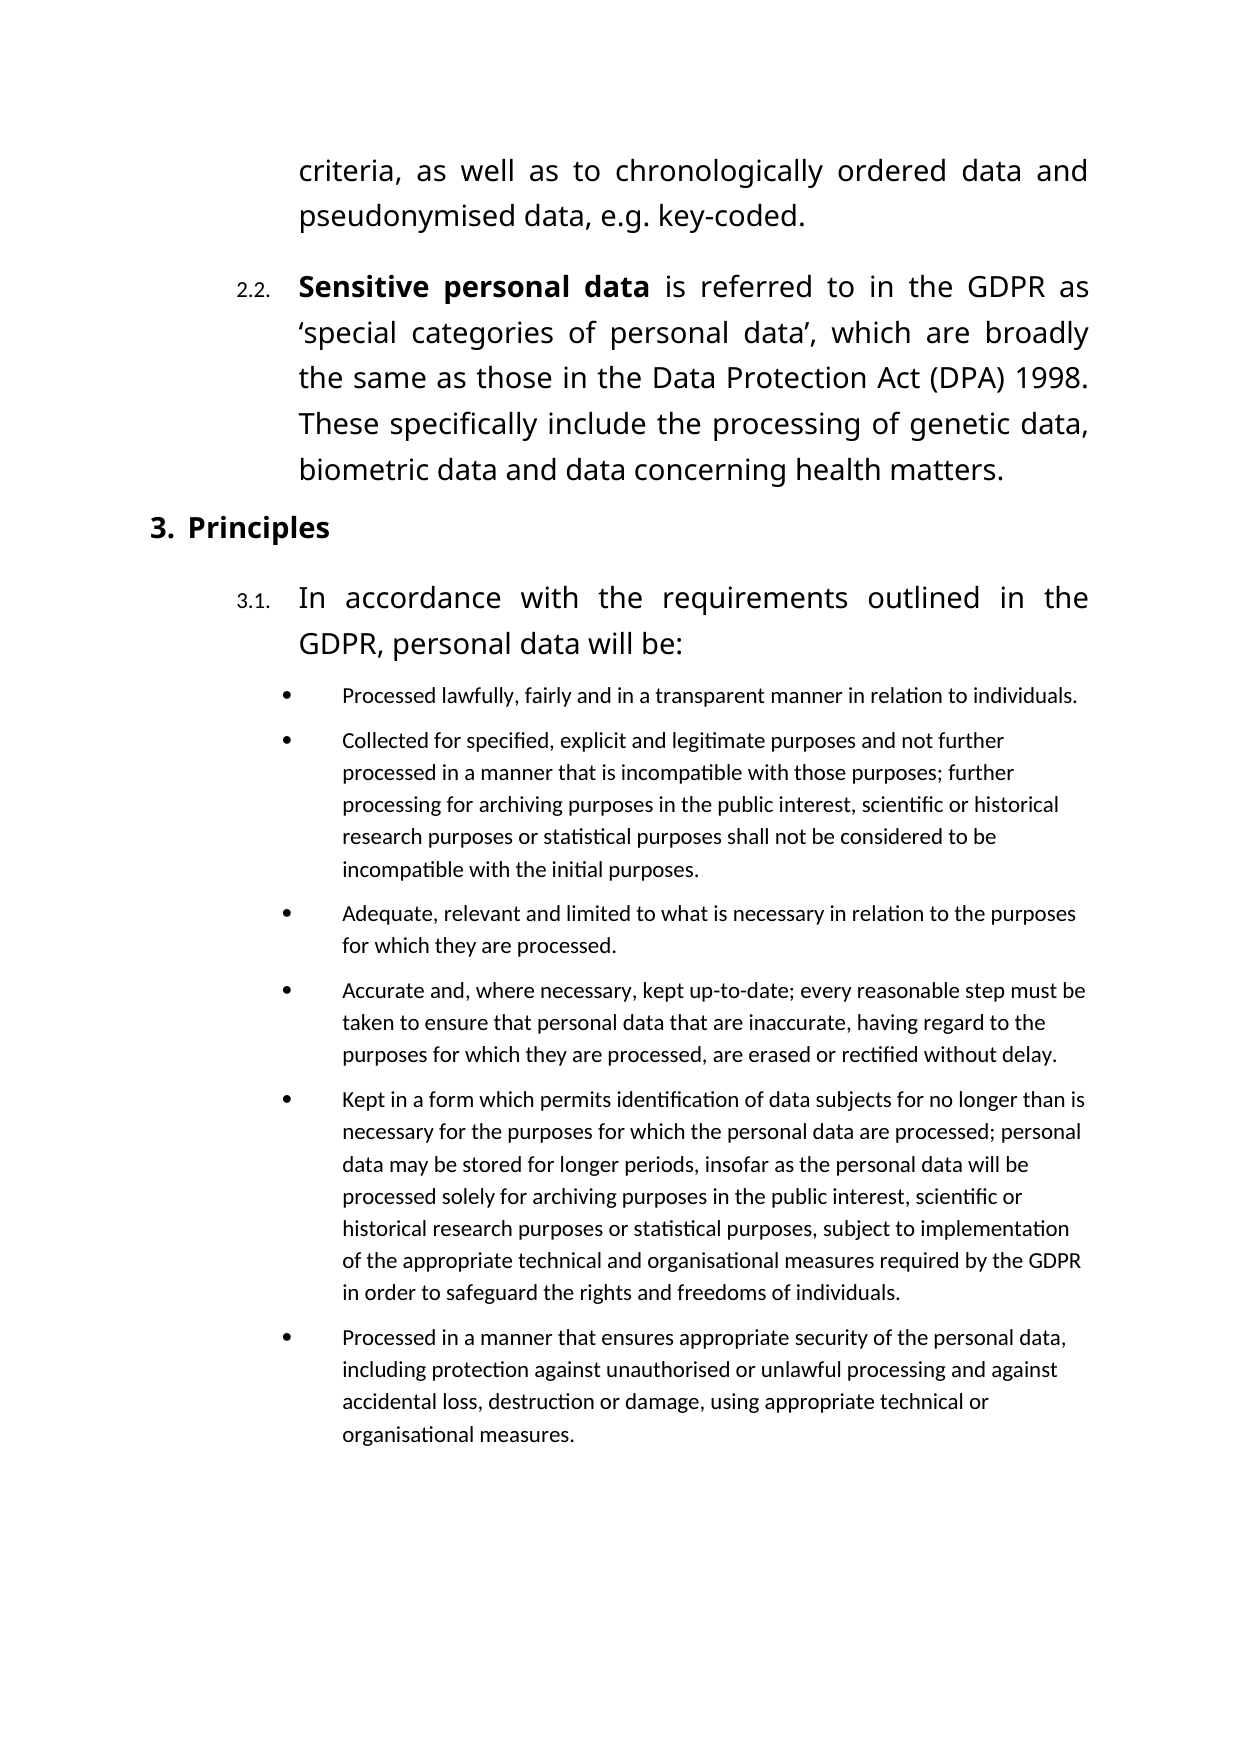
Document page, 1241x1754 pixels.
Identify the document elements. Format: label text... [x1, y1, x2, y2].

subtitle Principles [150, 507, 1090, 547]
text Processed lawfully, fairly and in a transparent manner in relation to individuals. [283, 681, 1090, 709]
text Sensitive personal data is referred to in the GDPR as ‘special categories of personal data’, which are broadly the same as those in the Data Protection Act (DPA) 1998. These specifically include the processing of genetic data, biometric data and data concerning health matters. [253, 266, 1090, 488]
text Kept in a form which permits identification of data subjects for no longer than is necessary for the purposes for which the personal data are processed; personal data may be stored for longer periods, insofar as the personal data will be processed solely for archiving purposes in the public interest, scientific or historical research purposes or statistical purposes, subject to implementation of the appropriate technical and organisational measures required by the GDPR in order to safeguard the rights and freedoms of individuals. [283, 1085, 1090, 1306]
text Accurate and, where necessary, kept up-to-date; every reasonable step must be taken to ensure that personal data that are inaccurate, having regard to the purposes for which they are processed, are erased or rectified without delay. [283, 976, 1090, 1069]
text Adequate, relevant and limited to what is necessary in relation to the purposes for which they are processed. [283, 899, 1090, 959]
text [253, 150, 1090, 235]
text In accordance with the requirements outlined in the GDPR, personal data will be: [253, 577, 1090, 663]
text Collected for specified, explicit and legitimate purposes and not further processed in a manner that is incompatible with those purposes; further processing for archiving purposes in the public interest, scientific or historical research purposes or statistical purposes shall not be considered to be incompatible with the initial purposes. [283, 726, 1090, 883]
text Processed in a manner that ensures appropriate security of the personal data, including protection against unauthorised or unlawful processing and against accidental loss, destruction or damage, using appropriate technical or organisational measures. [283, 1323, 1090, 1448]
